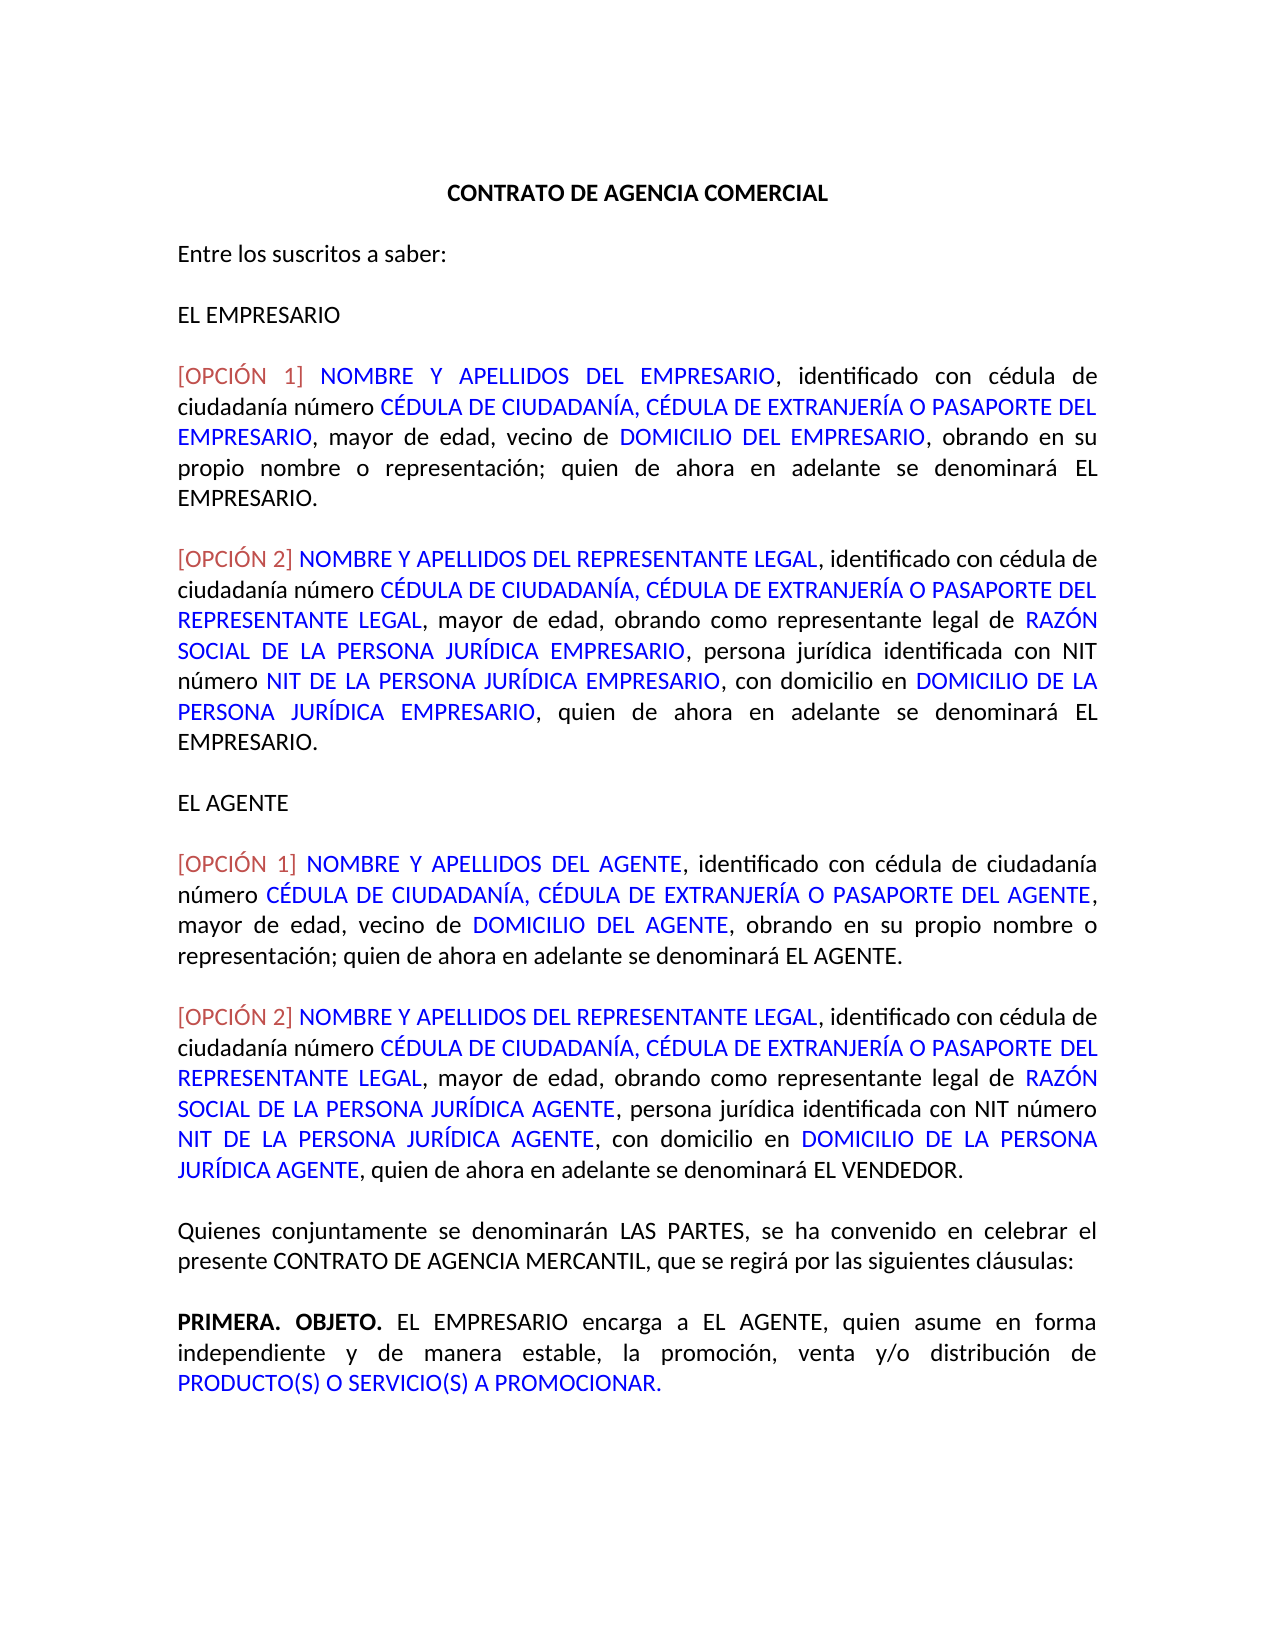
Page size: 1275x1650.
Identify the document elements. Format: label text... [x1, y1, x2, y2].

text Entre los suscritos a saber: [177, 238, 1098, 269]
text EL EMPRESARIO [177, 299, 1098, 330]
text EL AGENTE [177, 788, 1098, 818]
text [OPCIÓN 2] NOMBRE Y APELLIDOS DEL REPRESENTANTE LEGAL, identificado con cédula de ciudadanía número CÉDULA DE CIUDADANÍA, CÉDULA DE EXTRANJERÍA O PASAPORTE DEL REPRESENTANTE LEGAL, mayor de edad, obrando como representante legal de RAZÓN SOCIAL DE LA PERSONA JURÍDICA AGENTE, persona jurídica identificada con NIT número NIT DE LA PERSONA JURÍDICA AGENTE, con domicilio en DOMICILIO DE LA PERSONA JURÍDICA AGENTE, quien de ahora en adelante se denominará EL VENDEDOR. [177, 1001, 1098, 1184]
text [OPCIÓN 1] NOMBRE Y APELLIDOS DEL AGENTE, identificado con cédula de ciudadanía número CÉDULA DE CIUDADANÍA, CÉDULA DE EXTRANJERÍA O PASAPORTE DEL AGENTE, mayor de edad, vecino de DOMICILIO DEL AGENTE, obrando en su propio nombre o representación; quien de ahora en adelante se denominará EL AGENTE. [177, 849, 1098, 971]
text Quienes conjuntamente se denominarán LAS PARTES, se ha convenido en celebrar el presente CONTRATO DE AGENCIA MERCANTIL, que se regirá por las siguientes cláusulas: [177, 1215, 1098, 1276]
text CONTRATO DE AGENCIA COMERCIAL [177, 177, 1098, 208]
text [OPCIÓN 1] NOMBRE Y APELLIDOS DEL EMPRESARIO, identificado con cédula de ciudadanía número CÉDULA DE CIUDADANÍA, CÉDULA DE EXTRANJERÍA O PASAPORTE DEL EMPRESARIO, mayor de edad, vecino de DOMICILIO DEL EMPRESARIO, obrando en su propio nombre o representación; quien de ahora en adelante se denominará EL EMPRESARIO. [177, 360, 1098, 513]
text PRIMERA. OBJETO. EL EMPRESARIO encarga a EL AGENTE, quien asume en forma independiente y de manera estable, la promoción, venta y/o distribución de PRODUCTO(S) O SERVICIO(S) A PROMOCIONAR. [177, 1306, 1098, 1398]
text [OPCIÓN 2] NOMBRE Y APELLIDOS DEL REPRESENTANTE LEGAL, identificado con cédula de ciudadanía número CÉDULA DE CIUDADANÍA, CÉDULA DE EXTRANJERÍA O PASAPORTE DEL REPRESENTANTE LEGAL, mayor de edad, obrando como representante legal de RAZÓN SOCIAL DE LA PERSONA JURÍDICA EMPRESARIO, persona jurídica identificada con NIT número NIT DE LA PERSONA JURÍDICA EMPRESARIO, con domicilio en DOMICILIO DE LA PERSONA JURÍDICA EMPRESARIO, quien de ahora en adelante se denominará EL EMPRESARIO. [177, 543, 1098, 757]
